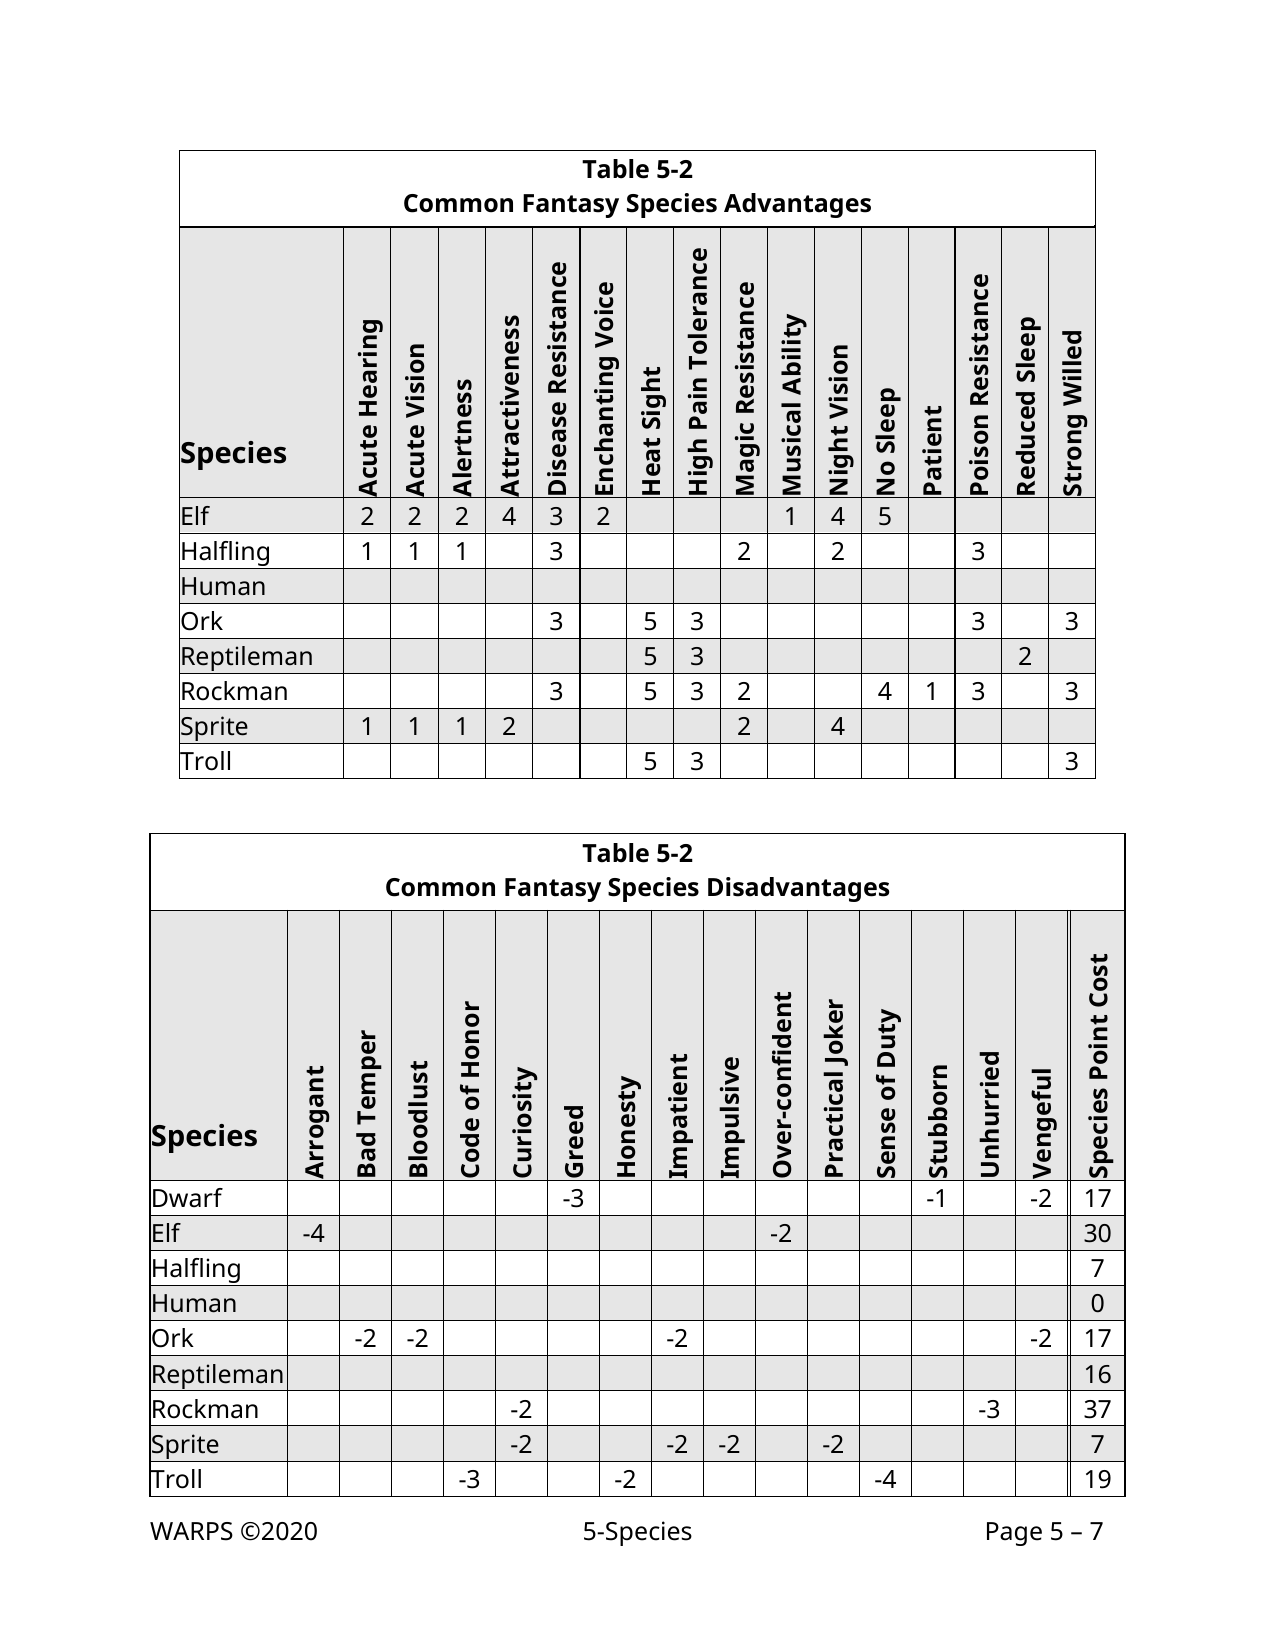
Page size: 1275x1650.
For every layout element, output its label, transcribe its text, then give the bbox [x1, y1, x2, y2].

table_cell [600, 1181, 651, 1215]
table_cell [288, 1286, 339, 1320]
table_cell [486, 744, 532, 778]
table_cell Elf [151, 1216, 287, 1250]
table_cell [1002, 498, 1048, 532]
table_cell [1002, 674, 1048, 708]
table_cell [704, 1356, 755, 1390]
table_cell [652, 1251, 703, 1285]
table_cell [860, 1251, 911, 1285]
table_cell No Sleep [862, 228, 908, 497]
table_cell [815, 604, 861, 638]
table_cell 1 [391, 709, 438, 743]
table_cell [808, 1356, 859, 1390]
table_cell Strong Willed [1049, 228, 1095, 497]
table_cell [496, 1251, 547, 1285]
table_cell [862, 534, 908, 567]
table_cell [964, 1286, 1015, 1320]
table_cell [486, 569, 532, 603]
table_cell [288, 1181, 339, 1215]
table_cell [1016, 1391, 1067, 1425]
table_cell [548, 1321, 599, 1355]
table_cell [862, 639, 908, 673]
table_cell [909, 534, 954, 567]
table_cell -3 [548, 1181, 599, 1215]
table_cell [860, 1321, 911, 1355]
table_cell -2 [496, 1426, 547, 1461]
table_cell Bad Temper [340, 911, 391, 1180]
table_cell [860, 1286, 911, 1320]
table_cell [909, 709, 954, 743]
table_cell [600, 1251, 651, 1285]
table_cell [288, 1251, 339, 1285]
table_cell [344, 569, 390, 603]
table_cell 3 [1049, 604, 1095, 638]
table_cell 0 [1071, 1286, 1124, 1320]
table_header Table 5-2 Common Fantasy Species Advantages [180, 151, 1095, 226]
table_cell Acute Vision [391, 228, 438, 497]
table_cell 1 [439, 534, 485, 567]
table_cell [548, 1426, 599, 1461]
table_cell [1016, 1462, 1067, 1496]
table_cell [627, 709, 673, 743]
table_cell [392, 1462, 443, 1496]
table_cell [392, 1286, 443, 1320]
table_cell [956, 498, 1001, 532]
table_cell [627, 569, 673, 603]
table_cell [391, 744, 438, 778]
table_cell 2 [1002, 639, 1048, 673]
table_cell [721, 498, 767, 532]
table_cell [548, 1286, 599, 1320]
table_cell [964, 1462, 1015, 1496]
table_cell [964, 1321, 1015, 1355]
table_cell Reptileman [180, 639, 343, 673]
table_cell 16 [1071, 1356, 1124, 1390]
table_cell [1049, 709, 1095, 743]
table_cell [964, 1426, 1015, 1461]
table_cell -2 [600, 1462, 651, 1496]
table_cell Human [180, 569, 343, 603]
table_cell [444, 1181, 495, 1215]
table_cell 30 [1071, 1216, 1124, 1250]
table_cell [704, 1321, 755, 1355]
table_cell [444, 1426, 495, 1461]
table_cell [756, 1181, 807, 1215]
table_cell -2 [1016, 1181, 1067, 1215]
table_cell [391, 569, 438, 603]
table_cell [486, 604, 532, 638]
table_cell [912, 1251, 963, 1285]
table_cell [1002, 569, 1048, 603]
table_cell -2 [704, 1426, 755, 1461]
table_cell [496, 1181, 547, 1215]
table_cell 3 [674, 744, 720, 778]
table_cell Ork [151, 1321, 287, 1355]
table_cell [721, 744, 767, 778]
table_cell 19 [1071, 1462, 1124, 1496]
table_cell [756, 1321, 807, 1355]
table_cell [860, 1391, 911, 1425]
table_cell [674, 569, 720, 603]
table_cell [860, 1426, 911, 1461]
table_cell [862, 604, 908, 638]
table_cell [909, 498, 954, 532]
table_cell [768, 604, 814, 638]
table_cell 2 [581, 498, 626, 532]
table_cell Sprite [180, 709, 343, 743]
table_cell [340, 1391, 391, 1425]
table_cell [815, 674, 861, 708]
table_cell 2 [486, 709, 532, 743]
table_cell [704, 1181, 755, 1215]
table_cell [444, 1321, 495, 1355]
table_cell -2 [756, 1216, 807, 1250]
table_cell 2 [815, 534, 861, 567]
table_cell [1016, 1216, 1067, 1250]
table_cell Species [151, 911, 287, 1180]
table_cell 2 [721, 674, 767, 708]
table_cell [862, 744, 908, 778]
table_cell -1 [912, 1181, 963, 1215]
table_cell [1049, 639, 1095, 673]
table_cell [862, 569, 908, 603]
table_cell [288, 1462, 339, 1496]
table_cell 3 [533, 498, 579, 532]
table_cell 3 [533, 534, 579, 567]
table_cell [768, 709, 814, 743]
table_cell -2 [392, 1321, 443, 1355]
table_cell [444, 1251, 495, 1285]
table_cell Practical Joker [808, 911, 859, 1180]
table_cell [340, 1181, 391, 1215]
table_cell [815, 639, 861, 673]
table_cell -2 [652, 1321, 703, 1355]
table_cell [533, 569, 579, 603]
table_cell [704, 1462, 755, 1496]
table_cell 5 [627, 674, 673, 708]
table_cell [439, 604, 485, 638]
table_cell [808, 1286, 859, 1320]
table_cell [340, 1251, 391, 1285]
table_cell [1049, 534, 1095, 567]
table_cell Night Vision [815, 228, 861, 497]
table_cell Species [180, 228, 343, 497]
table_cell [1016, 1356, 1067, 1390]
table_cell Troll [180, 744, 343, 778]
table_cell [860, 1181, 911, 1215]
table_cell 3 [674, 674, 720, 708]
table_cell 5 [862, 498, 908, 532]
table_cell [548, 1216, 599, 1250]
table_cell [392, 1181, 443, 1215]
table_cell [600, 1426, 651, 1461]
table_cell 2 [391, 498, 438, 532]
table_cell [392, 1391, 443, 1425]
table_cell Bloodlust [392, 911, 443, 1180]
table_cell -2 [808, 1426, 859, 1461]
table_cell Acute Hearing [344, 228, 390, 497]
table_cell [533, 744, 579, 778]
table_cell Code of Honor [444, 911, 495, 1180]
table_cell [756, 1356, 807, 1390]
table_cell [391, 604, 438, 638]
table_header Table 5-2 Common Fantasy Species Disadvantages [151, 834, 1124, 909]
table_cell [581, 744, 626, 778]
table_cell [652, 1391, 703, 1425]
table_cell 2 [344, 498, 390, 532]
table_cell [627, 534, 673, 567]
table_cell [768, 534, 814, 567]
table_cell [1049, 569, 1095, 603]
table_cell [288, 1356, 339, 1390]
table_cell [808, 1391, 859, 1425]
table_cell [652, 1181, 703, 1215]
table_cell -2 [1016, 1321, 1067, 1355]
table_cell [956, 744, 1001, 778]
table_cell 17 [1071, 1181, 1124, 1215]
table_cell [912, 1216, 963, 1250]
table_cell [652, 1216, 703, 1250]
table_cell [600, 1321, 651, 1355]
table_cell Poison Resistance [956, 228, 1001, 497]
table_cell [815, 744, 861, 778]
table_cell [288, 1391, 339, 1425]
table_cell 4 [815, 498, 861, 532]
table_cell Reduced Sleep [1002, 228, 1048, 497]
table_cell [808, 1321, 859, 1355]
table_cell [768, 639, 814, 673]
table_cell [391, 639, 438, 673]
table_cell Vengeful [1016, 911, 1067, 1180]
table_cell Magic Resistance [721, 228, 767, 497]
table_cell [392, 1216, 443, 1250]
table_cell [288, 1426, 339, 1461]
table_cell [964, 1181, 1015, 1215]
table_cell [439, 639, 485, 673]
table_cell [956, 569, 1001, 603]
table_cell [392, 1251, 443, 1285]
table_cell Halfling [180, 534, 343, 567]
table_cell 1 [439, 709, 485, 743]
table_cell 17 [1071, 1321, 1124, 1355]
table_cell [391, 674, 438, 708]
table_cell [956, 639, 1001, 673]
table_cell Troll [151, 1462, 287, 1496]
table_cell -3 [964, 1391, 1015, 1425]
table_cell 3 [956, 604, 1001, 638]
table_cell [768, 674, 814, 708]
table_cell 37 [1071, 1391, 1124, 1425]
table_cell -2 [496, 1391, 547, 1425]
table_cell 4 [815, 709, 861, 743]
table_cell 7 [1071, 1426, 1124, 1461]
table_cell 4 [862, 674, 908, 708]
table_cell [674, 534, 720, 567]
table_cell Musical Ability [768, 228, 814, 497]
table_cell [344, 744, 390, 778]
table_cell 3 [533, 604, 579, 638]
table_cell Impatient [652, 911, 703, 1180]
table_cell [704, 1391, 755, 1425]
table_cell [533, 709, 579, 743]
table_cell Rockman [151, 1391, 287, 1425]
table_cell [340, 1426, 391, 1461]
table_cell -4 [860, 1462, 911, 1496]
table_cell -2 [340, 1321, 391, 1355]
table_cell [340, 1462, 391, 1496]
table_cell [392, 1356, 443, 1390]
table_cell Species Point Cost [1071, 911, 1124, 1180]
table_cell [721, 639, 767, 673]
table_cell [1016, 1426, 1067, 1461]
table_cell [912, 1391, 963, 1425]
table_cell [808, 1251, 859, 1285]
table_cell Sense of Duty [860, 911, 911, 1180]
table_cell Patient [909, 228, 954, 497]
table_cell 5 [627, 639, 673, 673]
table_cell [815, 569, 861, 603]
table_cell [581, 639, 626, 673]
table_cell [344, 674, 390, 708]
table_cell [652, 1462, 703, 1496]
table_cell [496, 1286, 547, 1320]
table_cell [860, 1216, 911, 1250]
table_cell [652, 1286, 703, 1320]
table_cell [344, 639, 390, 673]
table_cell [674, 709, 720, 743]
table_cell [581, 604, 626, 638]
table_cell [704, 1286, 755, 1320]
table_cell [756, 1251, 807, 1285]
table_cell 4 [486, 498, 532, 532]
table_cell -4 [288, 1216, 339, 1250]
table_cell Attractiveness [486, 228, 532, 497]
table_cell 2 [721, 534, 767, 567]
table_cell [912, 1462, 963, 1496]
table_cell [486, 674, 532, 708]
table_cell [909, 604, 954, 638]
table_cell [600, 1391, 651, 1425]
table_cell Impulsive [704, 911, 755, 1180]
table_cell [533, 639, 579, 673]
table_cell [808, 1181, 859, 1215]
table_cell [1002, 744, 1048, 778]
table_cell [704, 1216, 755, 1250]
table_cell 3 [1049, 674, 1095, 708]
table_cell [600, 1356, 651, 1390]
table_cell [964, 1216, 1015, 1250]
table_cell [444, 1356, 495, 1390]
table_cell [756, 1462, 807, 1496]
table_cell [486, 639, 532, 673]
table_cell [862, 709, 908, 743]
table_cell 1 [768, 498, 814, 532]
table_cell 3 [533, 674, 579, 708]
table_cell [1049, 498, 1095, 532]
table_cell [496, 1216, 547, 1250]
table_cell [439, 569, 485, 603]
table_cell [486, 534, 532, 567]
table_cell [909, 639, 954, 673]
table_cell [444, 1286, 495, 1320]
table_cell 3 [1049, 744, 1095, 778]
table_cell [721, 569, 767, 603]
table_cell [548, 1251, 599, 1285]
table_cell [860, 1356, 911, 1390]
table_cell Disease Resistance [533, 228, 579, 497]
table_cell [909, 569, 954, 603]
table_cell [808, 1216, 859, 1250]
table_cell 2 [439, 498, 485, 532]
table_cell Dwarf [151, 1181, 287, 1215]
table_cell 3 [956, 534, 1001, 567]
table_cell [439, 744, 485, 778]
table_cell Greed [548, 911, 599, 1180]
table_cell [600, 1286, 651, 1320]
table_cell 3 [674, 639, 720, 673]
table_cell Rockman [180, 674, 343, 708]
table_cell Over-confident [756, 911, 807, 1180]
table_cell [548, 1391, 599, 1425]
table_cell [768, 569, 814, 603]
table_cell [548, 1462, 599, 1496]
table_cell [340, 1356, 391, 1390]
table_cell [652, 1356, 703, 1390]
table_cell [392, 1426, 443, 1461]
table_cell [1002, 604, 1048, 638]
table_cell [912, 1356, 963, 1390]
table_cell Curiosity [496, 911, 547, 1180]
table_cell [340, 1286, 391, 1320]
table_cell Elf [180, 498, 343, 532]
table_cell 1 [391, 534, 438, 567]
table_cell 5 [627, 604, 673, 638]
table_cell [288, 1321, 339, 1355]
table_cell [496, 1321, 547, 1355]
table_cell [964, 1356, 1015, 1390]
table_cell [756, 1286, 807, 1320]
table_cell -2 [652, 1426, 703, 1461]
table_cell [909, 744, 954, 778]
table_cell [581, 674, 626, 708]
table_cell Unhurried [964, 911, 1015, 1180]
table_cell [1002, 534, 1048, 567]
table_cell [581, 709, 626, 743]
table_cell [439, 674, 485, 708]
table_cell [704, 1251, 755, 1285]
table_cell [808, 1462, 859, 1496]
table_cell Human [151, 1286, 287, 1320]
table_cell 1 [909, 674, 954, 708]
table_cell Stubborn [912, 911, 963, 1180]
table_cell [1002, 709, 1048, 743]
table_cell [912, 1426, 963, 1461]
table_cell Ork [180, 604, 343, 638]
table_cell [627, 498, 673, 532]
table_cell [1016, 1286, 1067, 1320]
table_cell [1016, 1251, 1067, 1285]
table_cell Enchanting Voice [581, 228, 626, 497]
table_cell [496, 1356, 547, 1390]
table_cell 2 [721, 709, 767, 743]
table_cell Heat Sight [627, 228, 673, 497]
table_cell Arrogant [288, 911, 339, 1180]
table_cell [756, 1426, 807, 1461]
table_cell [581, 534, 626, 567]
table_cell [600, 1216, 651, 1250]
table_cell Alertness [439, 228, 485, 497]
table_cell [964, 1251, 1015, 1285]
table_cell [444, 1391, 495, 1425]
table_cell [496, 1462, 547, 1496]
table_cell 1 [344, 709, 390, 743]
table_cell Halfling [151, 1251, 287, 1285]
table_cell [548, 1356, 599, 1390]
table_cell 3 [674, 604, 720, 638]
table_cell -3 [444, 1462, 495, 1496]
table_cell High Pain Tolerance [674, 228, 720, 497]
table_cell [756, 1391, 807, 1425]
table_cell [912, 1321, 963, 1355]
table_cell 3 [956, 674, 1001, 708]
table_cell 5 [627, 744, 673, 778]
table_cell Reptileman [151, 1356, 287, 1390]
table_cell 7 [1071, 1251, 1124, 1285]
table_cell Honesty [600, 911, 651, 1180]
table_cell Sprite [151, 1426, 287, 1461]
table_cell 1 [344, 534, 390, 567]
table_cell [581, 569, 626, 603]
table_cell [721, 604, 767, 638]
table_cell [956, 709, 1001, 743]
table_cell [340, 1216, 391, 1250]
table_cell [912, 1286, 963, 1320]
table_cell [768, 744, 814, 778]
table_cell [674, 498, 720, 532]
table_cell [344, 604, 390, 638]
table_cell [444, 1216, 495, 1250]
